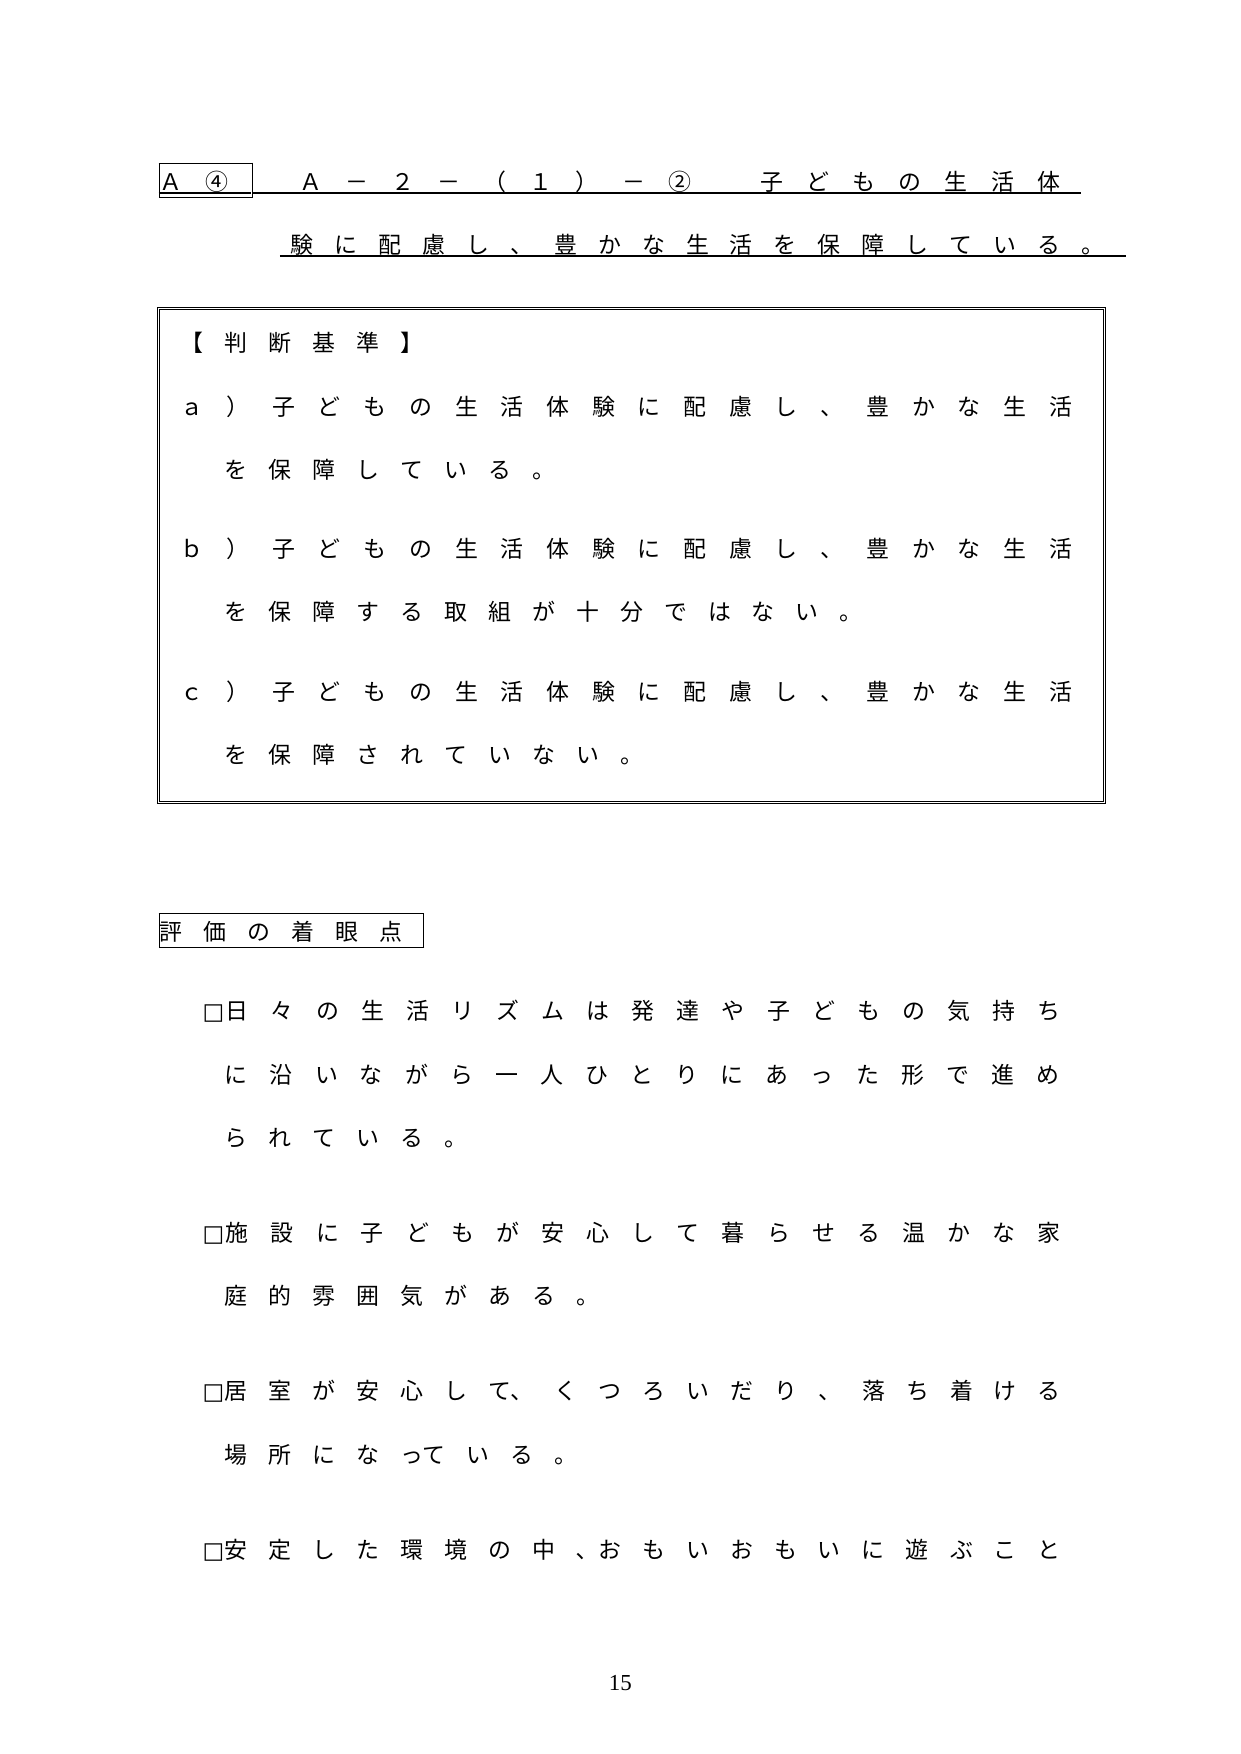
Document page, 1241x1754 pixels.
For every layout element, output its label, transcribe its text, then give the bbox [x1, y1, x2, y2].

table_header 【判断基準】 ａ）子どもの生活体験に配慮し、豊かな生活を保障している。 ｂ）子どもの生活体験に配慮し、豊かな生活を保障する取組が十分ではない。 ｃ）子どもの生活体験に配慮し、豊かな生活を保障されていない。 [160, 310, 1103, 801]
text 評価の着眼点 [158, 899, 1082, 962]
text □施設に子どもが安心して暮らせる温かな家庭的雰囲気がある。 [181, 1200, 1082, 1327]
text Ａ④ Ａ－２－（１）－② 子どもの生活体験に配慮し、豊かな生活を保障している。 [158, 149, 1082, 275]
text □居室が安心して、くつろいだり、落ち着ける場所になっている。 [181, 1358, 1082, 1485]
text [181, 1517, 1082, 1580]
text □日々の生活リズムは発達や子どもの気持ちに沿いながら一人ひとりにあった形で進められている。 [181, 978, 1082, 1168]
